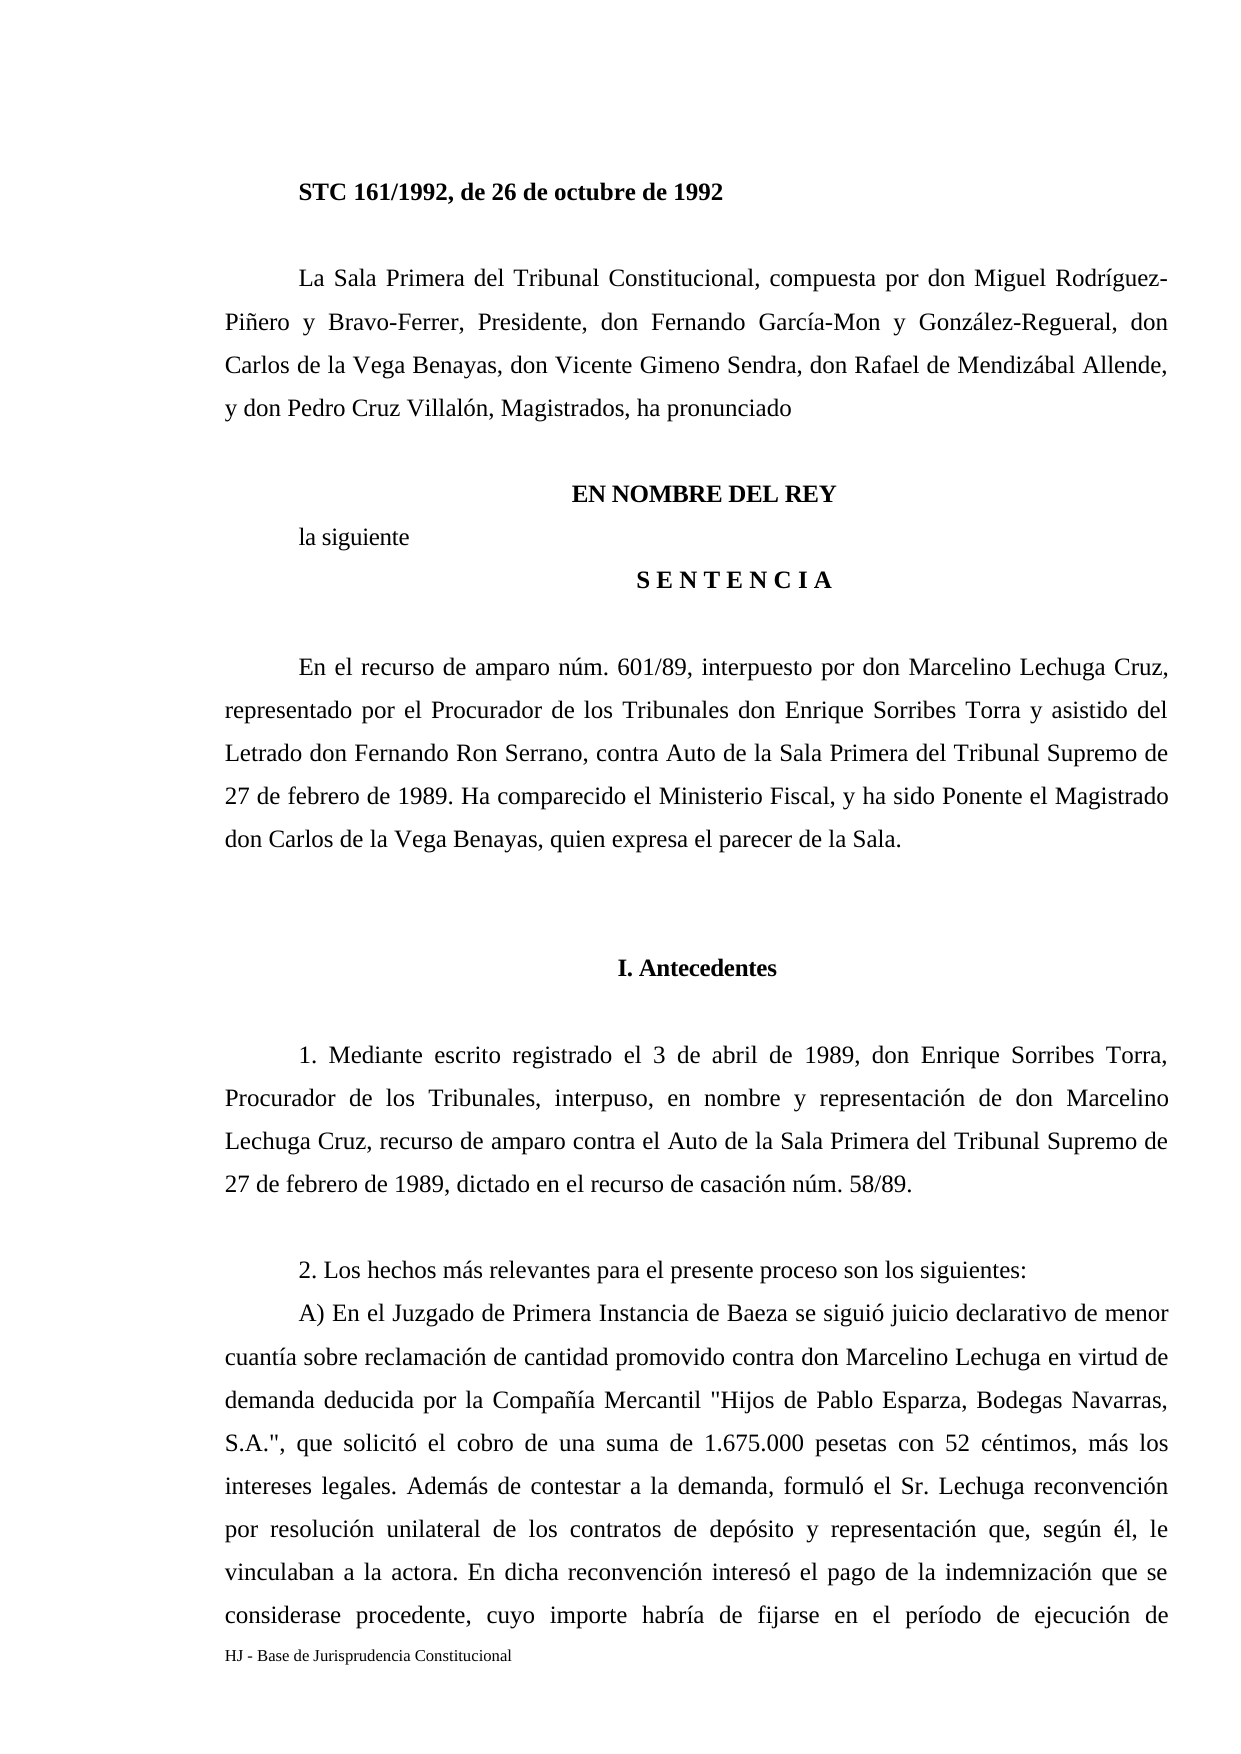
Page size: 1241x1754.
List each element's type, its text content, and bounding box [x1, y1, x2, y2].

text STC 161/1992, de 26 de octubre de 1992 [224, 177, 1169, 206]
text I. Antecedentes [224, 953, 1169, 982]
text 2. Los hechos más relevantes para el presente proceso son los siguientes: [224, 1255, 1169, 1284]
text 1. Mediante escrito registrado el 3 de abril de 1989, don Enrique Sorribes Torra, Procurador de los Tribunales, interpuso, en nombre y representación de don Marcelino Lechuga Cruz, recurso de amparo contra el Auto de la Sala Primera del Tribunal Supremo de 27 de febrero de 1989, dictado en el recurso de casación núm. 58/89. [224, 1040, 1169, 1198]
text S E N T E N C I A [224, 565, 1169, 594]
text En el recurso de amparo núm. 601/89, interpuesto por don Marcelino Lechuga Cruz, representado por el Procurador de los Tribunales don Enrique Sorribes Torra y asistido del Letrado don Fernando Ron Serrano, contra Auto de la Sala Primera del Tribunal Supremo de 27 de febrero de 1989. Ha comparecido el Ministerio Fiscal, y ha sido Ponente el Magistrado don Carlos de la Vega Benayas, quien expresa el parecer de la Sala. [224, 652, 1169, 853]
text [224, 1298, 1169, 1629]
text EN NOMBRE DEL REY [224, 479, 1110, 508]
text La Sala Primera del Tribunal Constitucional, compuesta por don Miguel Rodríguez-Piñero y Bravo-Ferrer, Presidente, don Fernando García-Mon y González-Regueral, don Carlos de la Vega Benayas, don Vicente Gimeno Sendra, don Rafael de Mendizábal Allende, y don Pedro Cruz Villalón, Magistrados, ha pronunciado [224, 263, 1169, 422]
text la siguiente [224, 522, 1110, 551]
